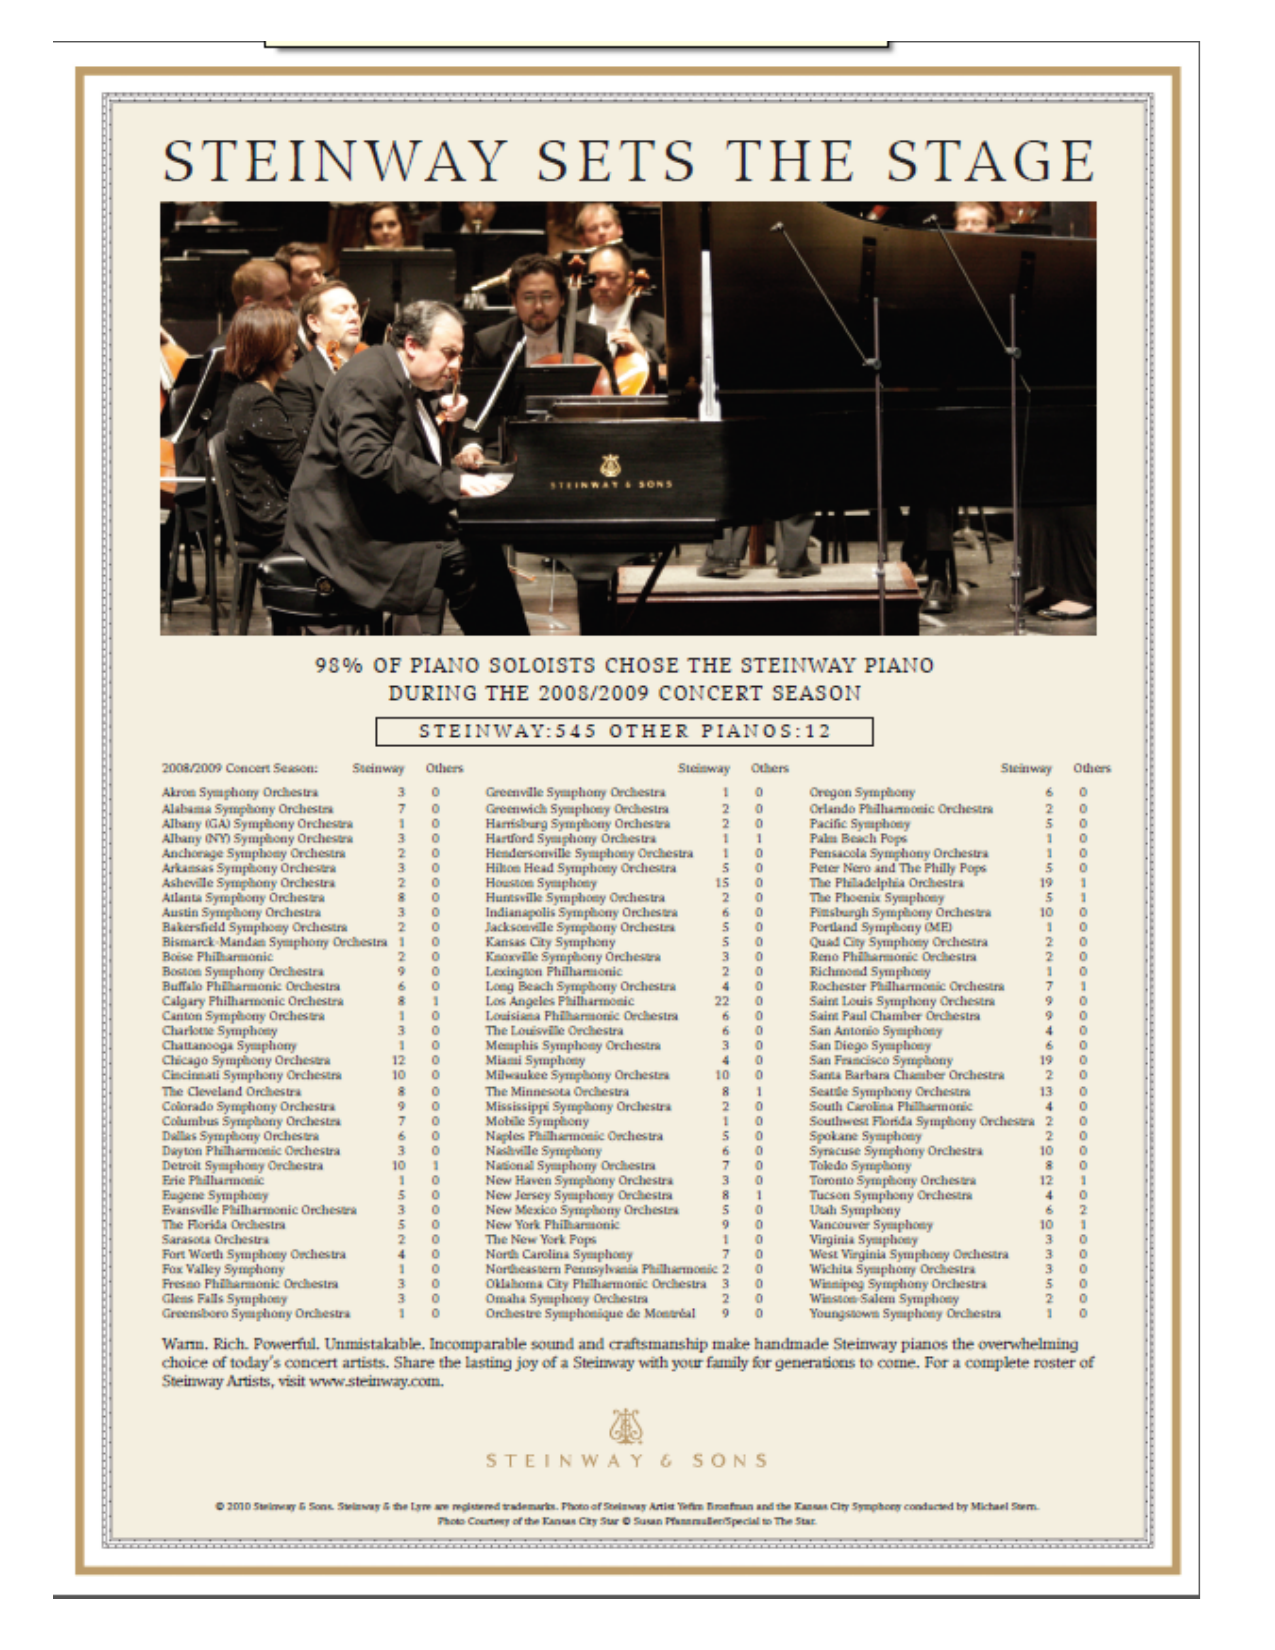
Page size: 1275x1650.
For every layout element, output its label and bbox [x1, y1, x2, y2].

picture [53, 41, 1200, 1599]
